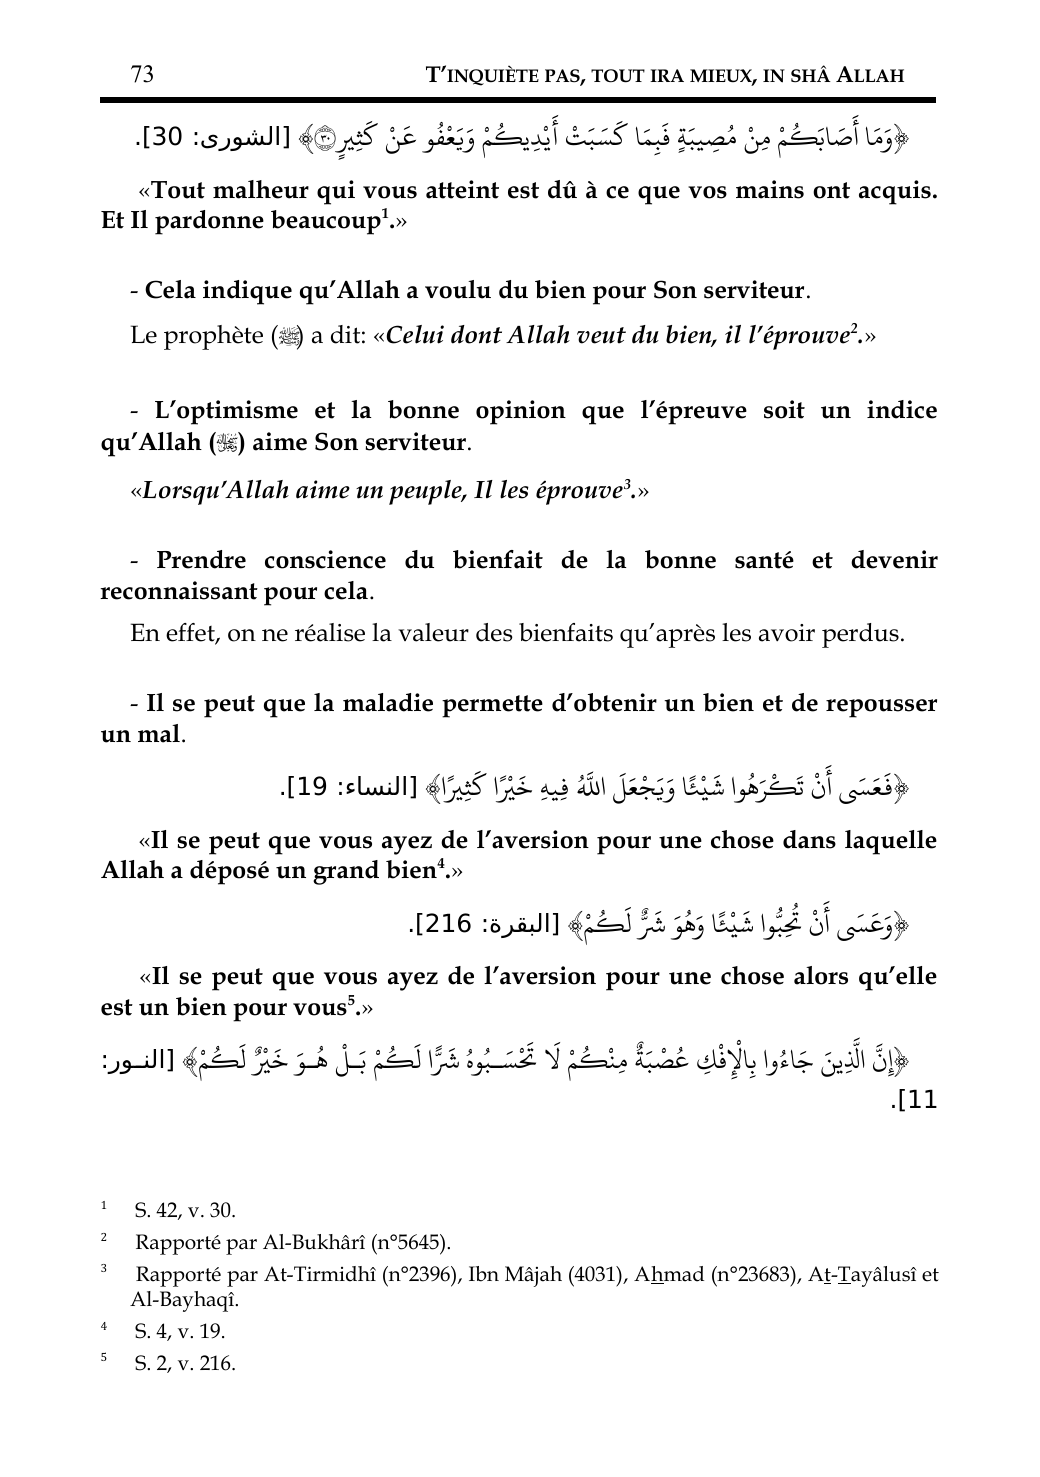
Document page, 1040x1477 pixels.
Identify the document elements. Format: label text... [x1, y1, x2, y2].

text «Il se peut que vous ayez de l’aversion pour une chose dans laquelle Allah a déposé un grand bien.» [100, 825, 939, 885]
text - Il se peut que la maladie permette d’obtenir un bien et de repousser un mal. [100, 689, 939, 749]
text - Cela indique qu’Allah a voulu du bien pour Son serviteur. [100, 276, 939, 306]
text «Tout malheur qui vous atteint est dû à ce que vos mains ont acquis. Et Il pardonne beaucoup.» [100, 175, 939, 235]
text Le prophète (ج) a dit: «Celui dont Allah veut du bien, il l’éprouve.» [100, 318, 939, 356]
text ﴿وَعَسَى أَنْ تُحِبُّوا شَيْئًا وَهُوَ شَرٌّ لَكُمْ﴾ [البقرة: 216]. [100, 898, 939, 949]
text En effet, on ne réalise la valeur des bienfaits qu’après les avoir perdus. [100, 618, 939, 649]
text ﴿فَعَسَى أَنْ تَكْرَهُوا شَيْئًا وَيَجْعَلَ اللَّهُ فِيهِ خَيْرًا كَثِيرًا﴾ [النساء: 19]. [100, 761, 939, 813]
text - L’optimisme et la bonne opinion que l’épreuve soit un indice qu’Allah (ـ) aime Son serviteur. [100, 396, 939, 463]
text ﴿إِنَّ الَّذِينَ جَاءُوا بِالْإِفْكِ عُصْبَةٌ مِنْكُمْ لَا تَحْسَبُوهُ شَرًّا لَكُمْ بَلْ هُوَ خَيْرٌ لَكُمْ﴾ [النور: 11]. [100, 1034, 939, 1115]
text «Lorsqu’Allah aime un peuple, Il les éprouve.» [100, 476, 939, 506]
text - Prendre conscience du bienfait de la bonne santé et devenir reconnaissant pour cela. [100, 546, 939, 606]
text ﴿وَمَا أَصَابَكُمْ مِنْ مُصِيبَةٍ فَبِمَا كَسَبَتْ أَيْدِيكُمْ وَيَعْفُو عَنْ كَثِيرٍ٣٠﴾ [الشورى: 30]. [100, 111, 939, 163]
text «Il se peut que vous ayez de l’aversion pour une chose alors qu’elle est un bien pour vous.» [100, 962, 939, 1022]
